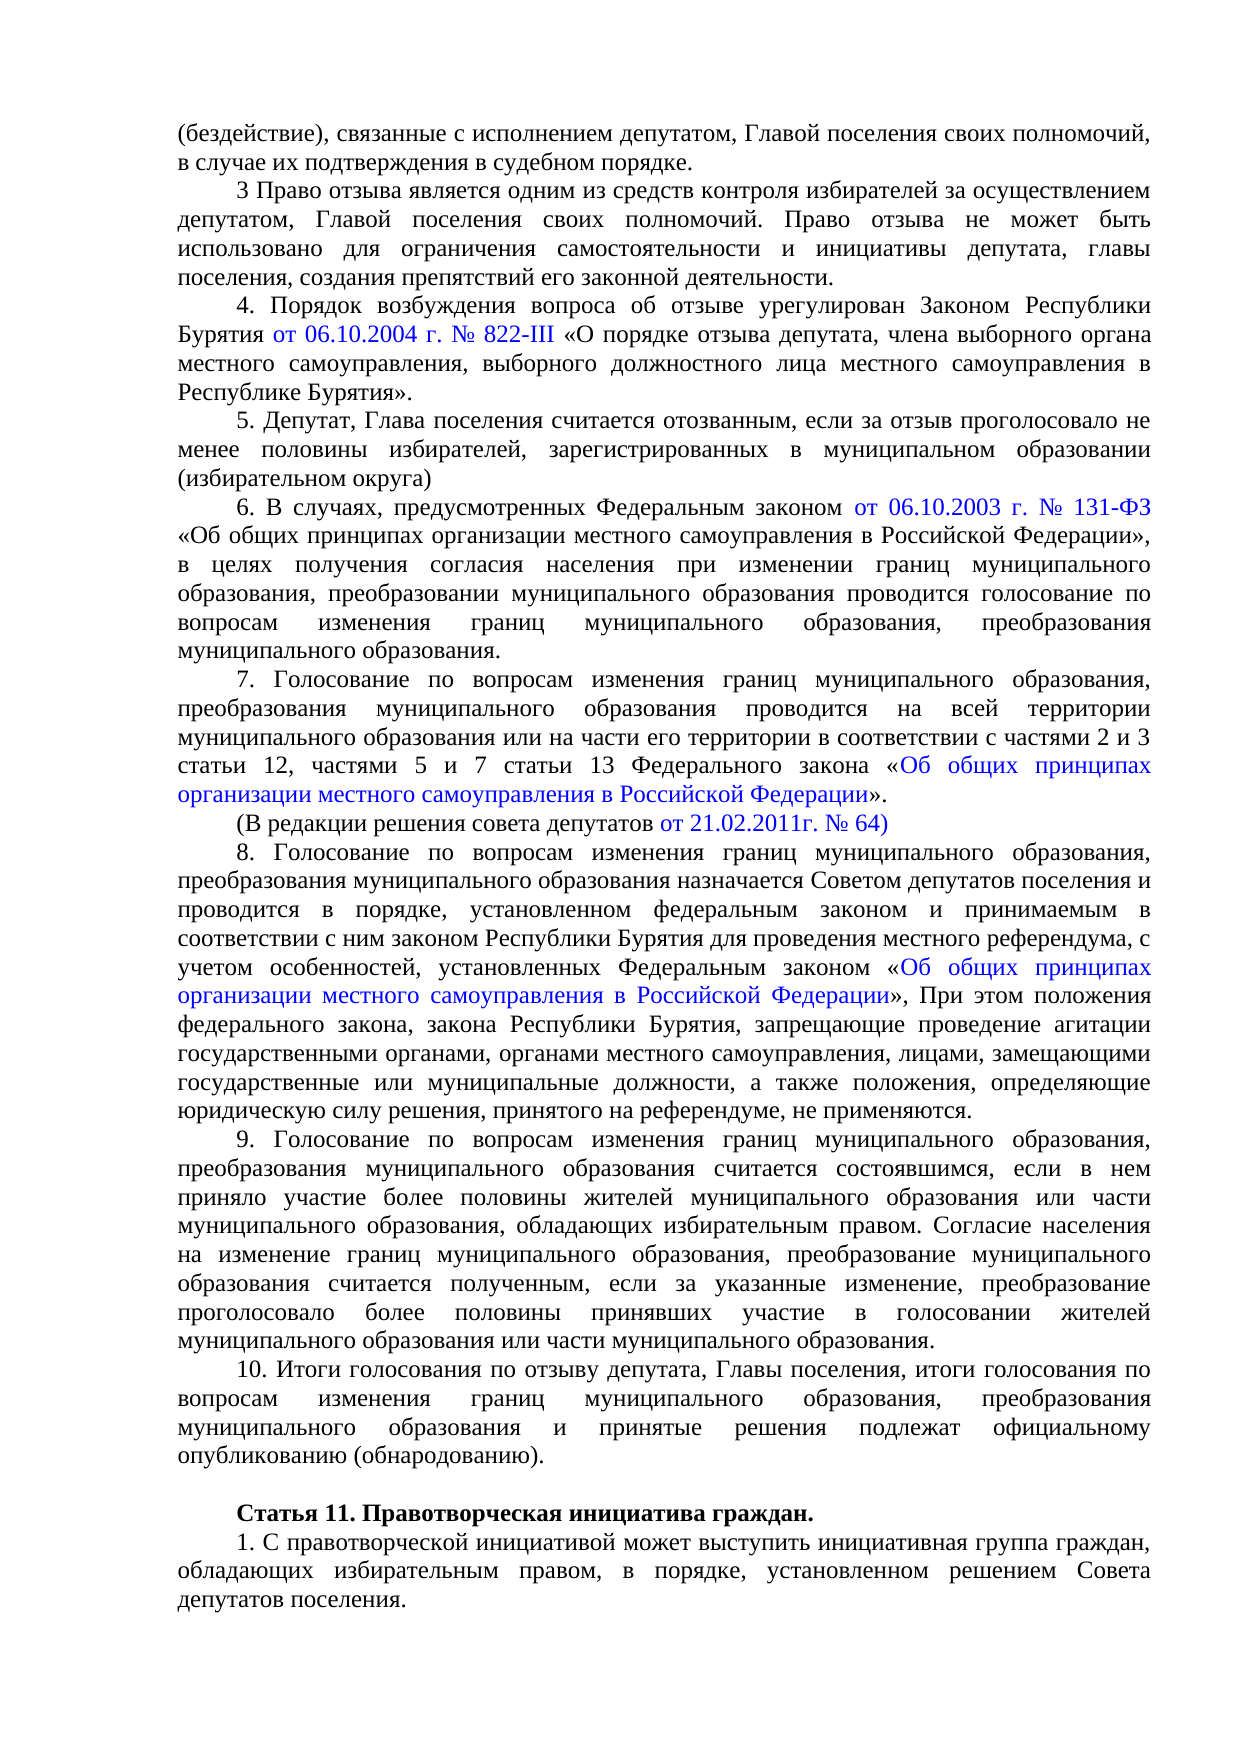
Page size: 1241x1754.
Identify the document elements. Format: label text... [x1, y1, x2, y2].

text 6. В случаях, предусмотренных Федеральным законом от 06.10.2003 г. № 131-ФЗ «Об общих принципах организации местного самоуправления в Российской Федерации», в целях получения согласия населения при изменении границ муниципального образования, преобразовании муниципального образования проводится голосование по вопросам изменения границ муниципального образования, преобразования муниципального образования. [177, 492, 1152, 664]
text 5. Депутат, Глава поселения считается отозванным, если за отзыв проголосовало не менее половины избирателей, зарегистрированных в муниципальном образовании (избирательном округа) [177, 406, 1152, 492]
text 4. Порядок возбуждения вопроса об отзыве урегулирован Законом Республики Бурятия от 06.10.2004 г. № 822-III «О порядке отзыва депутата, члена выборного органа местного самоуправления, выборного должностного лица местного самоуправления в Республике Бурятия». [177, 291, 1152, 406]
text 8. Голосование по вопросам изменения границ муниципального образования, преобразования муниципального образования назначается Советом депутатов поселения и проводится в порядке, установленном федеральным законом и принимаемым в соответствии с ним законом Республики Бурятия для проведения местного референдума, с учетом особенностей, установленных Федеральным законом «Об общих принципах организации местного самоуправления в Российской Федерации», При этом положения федерального закона, закона Республики Бурятия, запрещающие проведение агитации государственными органами, органами местного самоуправления, лицами, замещающими государственные или муниципальные должности, а также положения, определяющие юридическую силу решения, принятого на референдуме, не применяются. [177, 837, 1152, 1124]
text 1. С правотворческой инициативой может выступить инициативная группа граждан, обладающих избирательным правом, в порядке, установленном решением Совета депутатов поселения. [177, 1527, 1152, 1613]
text Статья 11. Правотворческая инициатива граждан. [177, 1498, 1152, 1527]
text 7. Голосование по вопросам изменения границ муниципального образования, преобразования муниципального образования проводится на всей территории муниципального образования или на части его территории в соответствии с частями 2 и 3 статьи 12, частями 5 и 7 статьи 13 Федерального закона «Об общих принципах организации местного самоуправления в Российской Федерации». [177, 664, 1152, 808]
text 10. Итоги голосования по отзыву депутата, Главы поселения, итоги голосования по вопросам изменения границ муниципального образования, преобразования муниципального образования и принятые решения подлежат официальному опубликованию (обнародованию). [177, 1354, 1152, 1469]
text 3 Право отзыва является одним из средств контроля избирателей за осуществлением депутатом, Главой поселения своих полномочий. Право отзыва не может быть использовано для ограничения самостоятельности и инициативы депутата, главы поселения, создания препятствий его законной деятельности. [177, 176, 1152, 291]
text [177, 118, 1152, 176]
text (В редакции решения совета депутатов от 21.02.2011г. № 64) [177, 808, 1152, 837]
text 9. Голосование по вопросам изменения границ муниципального образования, преобразования муниципального образования считается состоявшимся, если в нем приняло участие более половины жителей муниципального образования или части муниципального образования, обладающих избирательным правом. Согласие населения на изменение границ муниципального образования, преобразование муниципального образования считается полученным, если за указанные изменение, преобразование проголосовало более половины принявших участие в голосовании жителей муниципального образования или части муниципального образования. [177, 1124, 1152, 1354]
